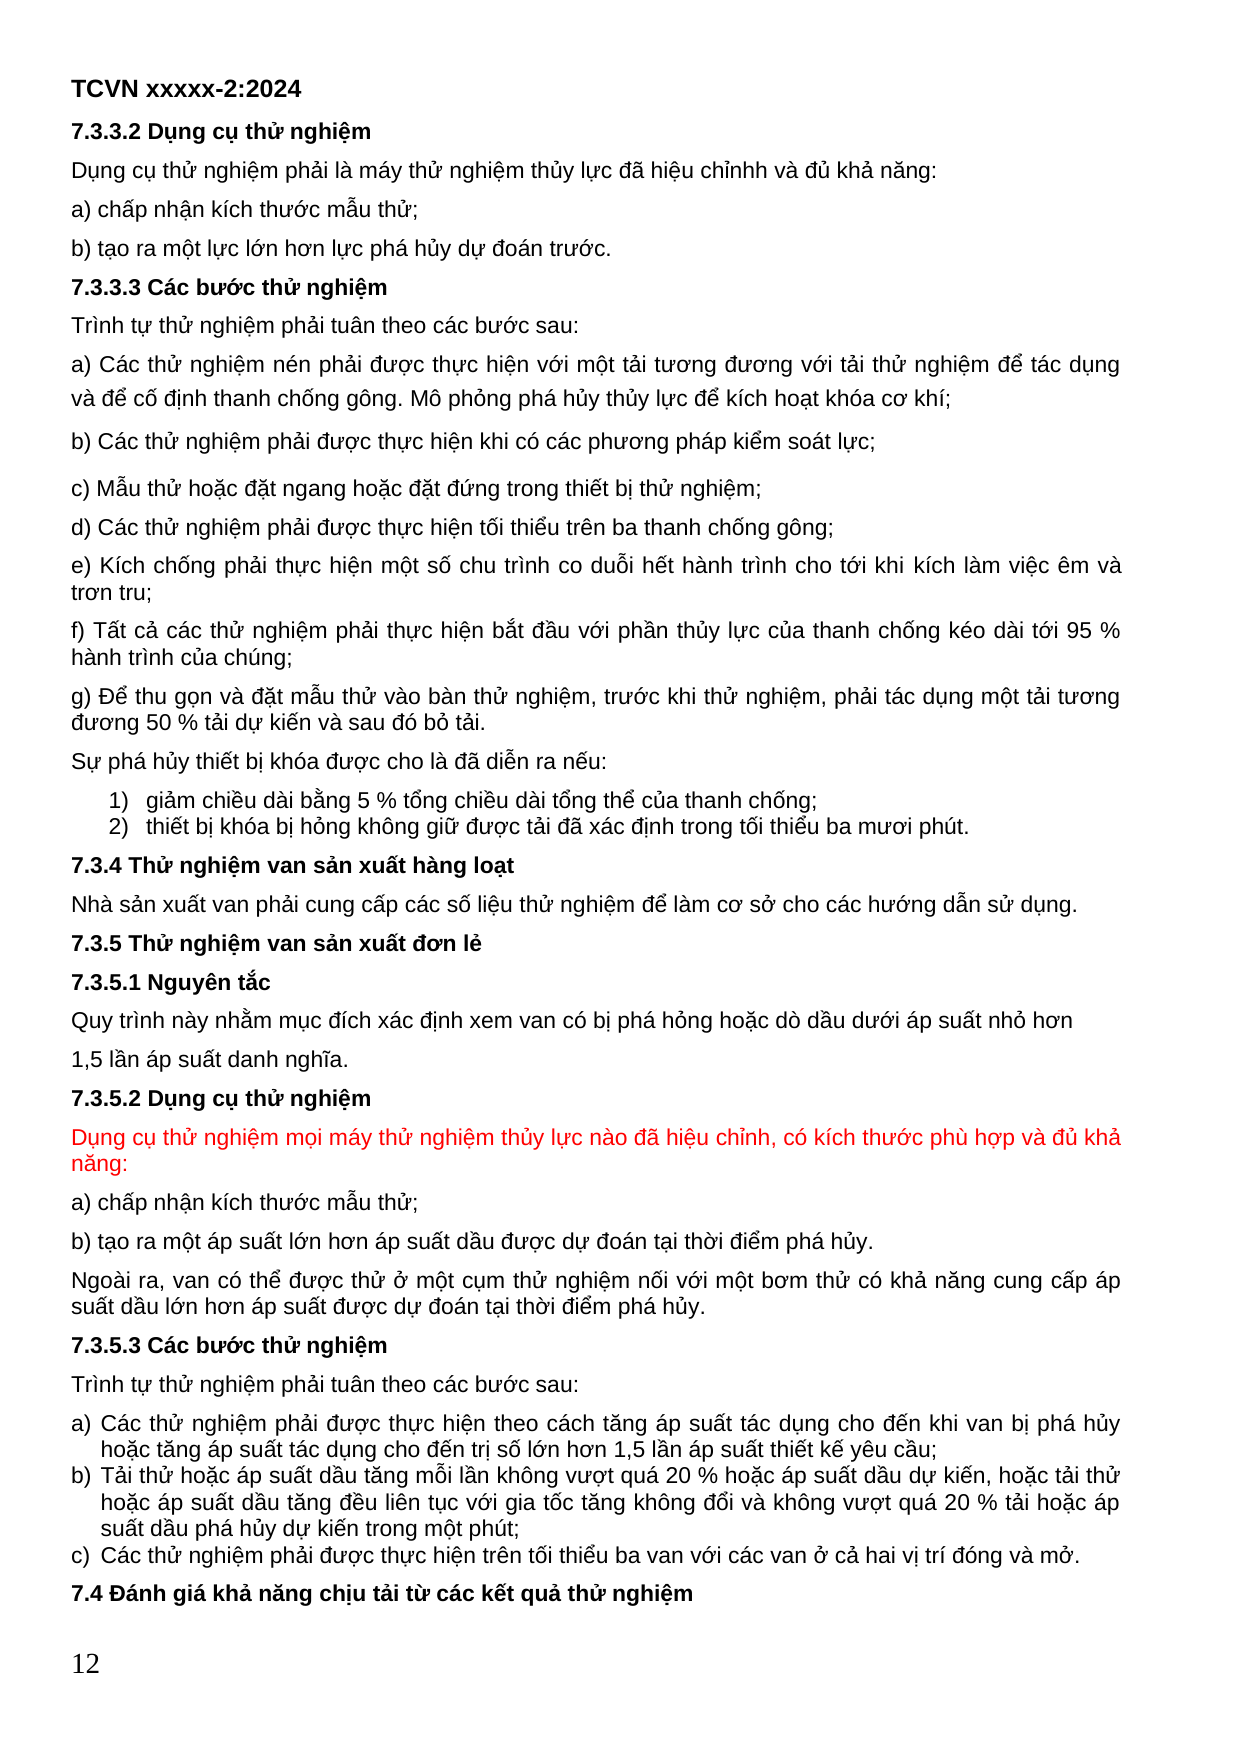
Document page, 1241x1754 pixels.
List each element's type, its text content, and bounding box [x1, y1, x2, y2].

text 7.3.4 Thử nghiệm van sản xuất hàng loạt [71, 852, 1122, 878]
text 7.3.5.2 Dụng cụ thử nghiệm [71, 1085, 1122, 1111]
text Trình tự thử nghiệm phải tuân theo các bước sau: [71, 1371, 1122, 1397]
text Ngoài ra, van có thể được thử ở một cụm thử nghiệm nối với một bơm thử có khả năng cung cấp áp suất dầu lớn hơn áp suất được dự đoán tại thời điểm phá hủy. [71, 1267, 1122, 1319]
text b) tạo ra một lực lớn hơn lực phá hủy dự đoán trước. [71, 235, 1122, 261]
text 7.3.5.3 Các bước thử nghiệm [71, 1332, 1122, 1358]
list thiết bị khóa bị hỏng không giữ được tải đã xác định trong tối thiểu ba mươi phút. [108, 813, 1122, 839]
text Quy trình này nhằm mục đích xác định xem van có bị phá hỏng hoặc dò dầu dưới áp suất nhỏ hơn [71, 1007, 1122, 1034]
text g) Để thu gọn và đặt mẫu thử vào bàn thử nghiệm, trước khi thử nghiệm, phải tác dụng một tải tương đương 50 % tải dự kiến và sau đó bỏ tải. [71, 683, 1122, 735]
text 1,5 lần áp suất danh nghĩa. [71, 1046, 1122, 1073]
text Dụng cụ thử nghiệm mọi máy thử nghiệm thủy lực nào đã hiệu chỉnh, có kích thước phù hợp và đủ khả năng: [71, 1124, 1122, 1177]
text 7.3.3.2 Dụng cụ thử nghiệm [71, 118, 1122, 144]
text Trình tự thử nghiệm phải tuân theo các bước sau: [71, 312, 1122, 339]
text d) Các thử nghiệm phải được thực hiện tối thiểu trên ba thanh chống gông; [71, 513, 1122, 540]
text Sự phá hủy thiết bị khóa được cho là đã diễn ra nếu: [71, 748, 1122, 774]
text 7.4 Đánh giá khả năng chịu tải từ các kết quả thử nghiệm [71, 1580, 1122, 1607]
text 7.3.5.1 Nguyên tắc [71, 968, 1122, 995]
text 7.3.3.3 Các bước thử nghiệm [71, 273, 1122, 300]
text b) Các thử nghiệm phải được thực hiện khi có các phương pháp kiểm soát lực; [71, 428, 1122, 454]
text f) Tất cả các thử nghiệm phải thực hiện bắt đầu với phần thủy lực của thanh chống kéo dài tới 95 % hành trình của chúng; [71, 617, 1122, 670]
list Các thử nghiệm phải được thực hiện theo cách tăng áp suất tác dụng cho đến khi van bị phá hủy hoặc tăng áp suất tác dụng cho đến trị số lớn hơn 1,5 lần áp suất thiết kế yêu cầu; [71, 1410, 1122, 1462]
text e) Kích chống phải thực hiện một số chu trình co duỗi hết hành trình cho tới khi kích làm việc êm và trơn tru; [71, 552, 1122, 605]
text a) chấp nhận kích thước mẫu thử; [71, 196, 1122, 222]
text Nhà sản xuất van phải cung cấp các số liệu thử nghiệm để làm cơ sở cho các hướng dẫn sử dụng. [71, 891, 1122, 917]
list Tải thử hoặc áp suất dầu tăng mỗi lần không vượt quá 20 % hoặc áp suất dầu dự kiến, hoặc tải thử hoặc áp suất dầu tăng đều liên tục với gia tốc tăng không đổi và không vượt quá 20 % tải hoặc áp suất dầu phá hủy dự kiến trong một phút; [71, 1462, 1122, 1542]
list Các thử nghiệm phải được thực hiện trên tối thiểu ba van với các van ở cả hai vị trí đóng và mở. [71, 1542, 1122, 1568]
text c) Mẫu thử hoặc đặt ngang hoặc đặt đứng trong thiết bị thử nghiệm; [71, 474, 1122, 501]
text a) Các thử nghiệm nén phải được thực hiện với một tải tương đương với tải thử nghiệm để tác dụng và để cố định thanh chống gông. Mô phỏng phá hủy thủy lực để kích hoạt khóa cơ khí; [71, 351, 1122, 412]
text 7.3.5 Thử nghiệm van sản xuất đơn lẻ [71, 930, 1122, 956]
text b) tạo ra một áp suất lớn hơn áp suất dầu được dự đoán tại thời điểm phá hủy. [71, 1228, 1122, 1254]
text a) chấp nhận kích thước mẫu thử; [71, 1189, 1122, 1216]
text Dụng cụ thử nghiệm phải là máy thử nghiệm thủy lực đã hiệu chỉnhh và đủ khả năng: [71, 157, 1122, 183]
list giảm chiều dài bằng 5 % tổng chiều dài tổng thể của thanh chống; [108, 787, 1122, 813]
